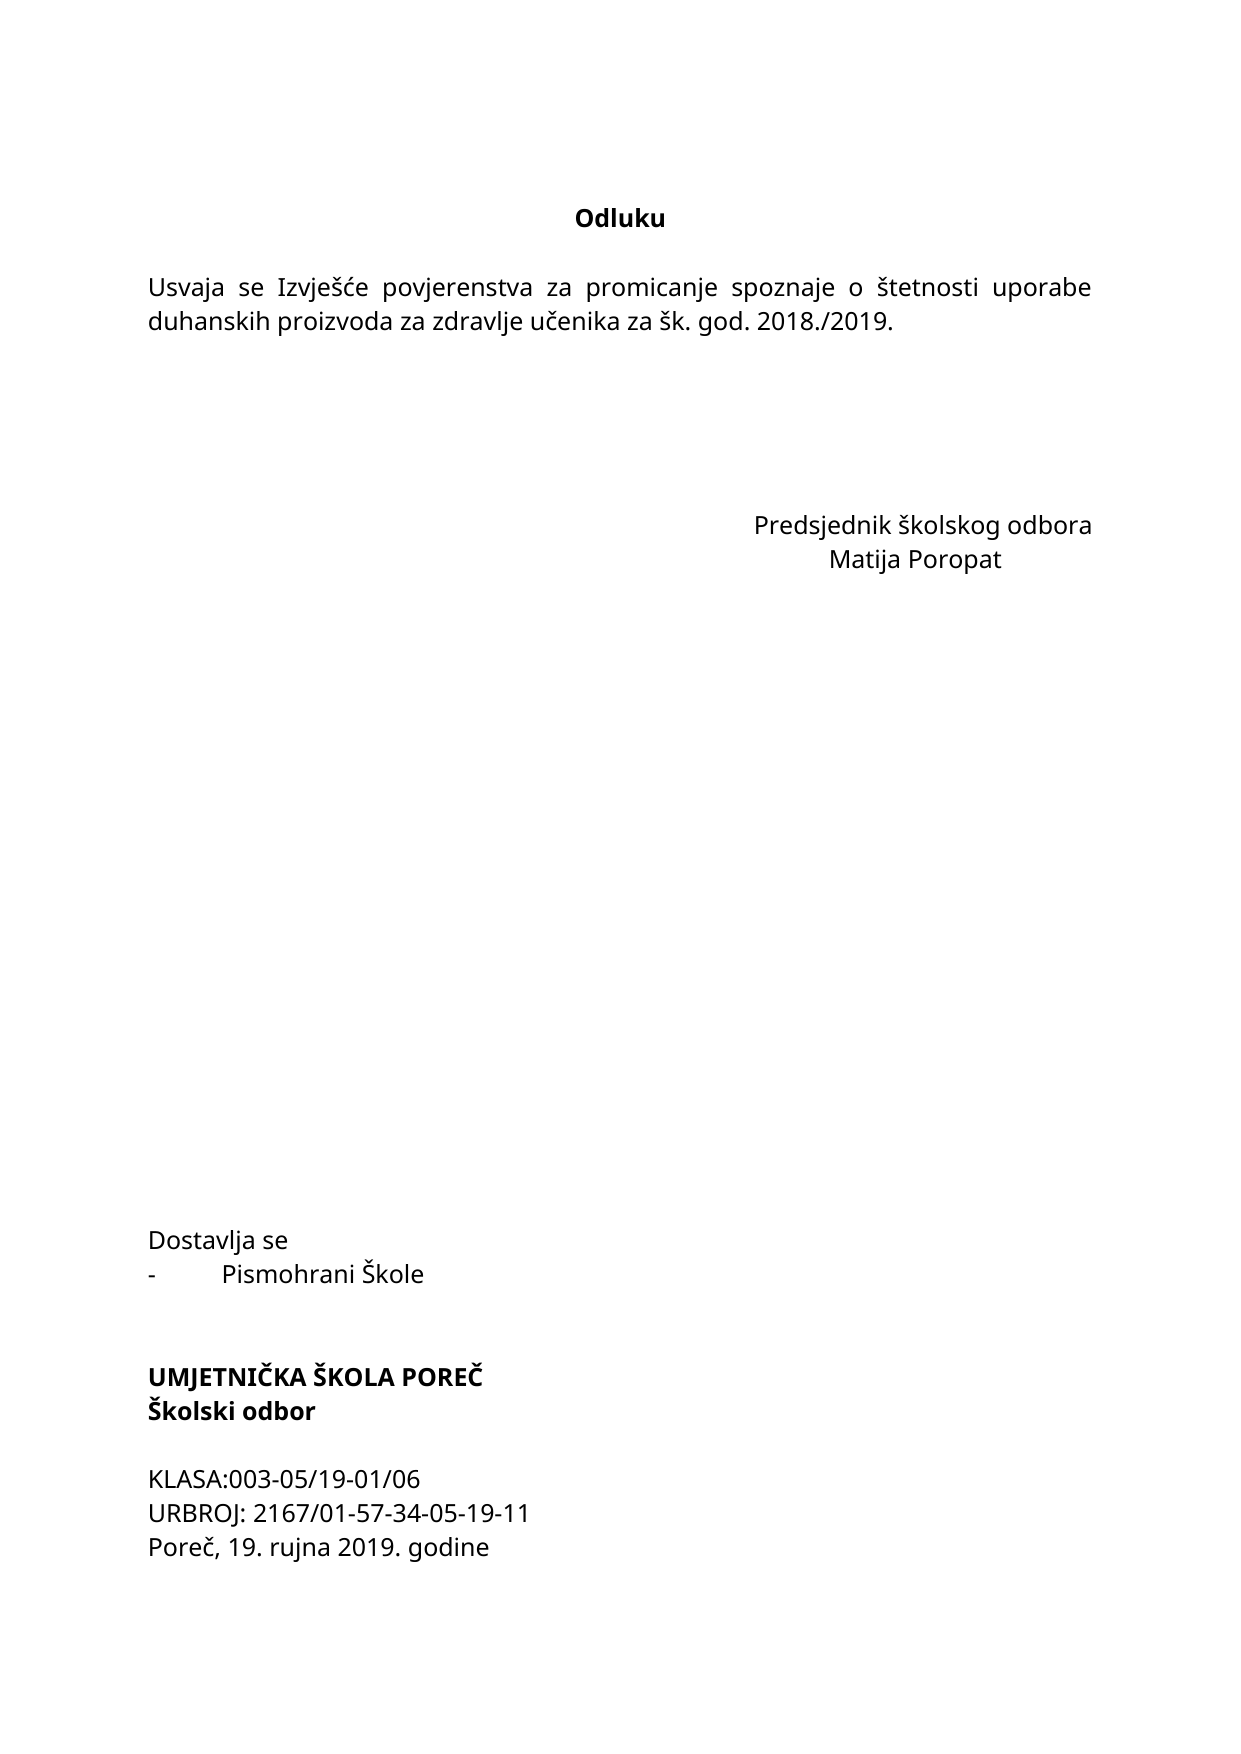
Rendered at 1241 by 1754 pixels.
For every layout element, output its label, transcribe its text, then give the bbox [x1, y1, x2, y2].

text Poreč, 19. rujna 2019. godine [148, 1529, 1093, 1563]
text Usvaja se Izvješće povjerenstva za promicanje spoznaje o štetnosti uporabe duhanskih proizvoda za zdravlje učenika za šk. god. 2018./2019. [148, 269, 1093, 337]
text UMJETNIČKA ŠKOLA POREČ [148, 1359, 1093, 1393]
text URBROJ: 2167/01-57-34-05-19-11 [148, 1495, 1093, 1529]
text Predsjednik školskog odbora [148, 508, 1093, 542]
text Odluku [148, 201, 1093, 235]
text - Pismohrani Škole [148, 1257, 1093, 1291]
text Školski odbor [148, 1393, 1093, 1427]
text Matija Poropat [664, 542, 1093, 576]
text Dostavlja se [148, 1223, 1093, 1257]
text KLASA:003-05/19-01/06 [148, 1461, 1093, 1495]
